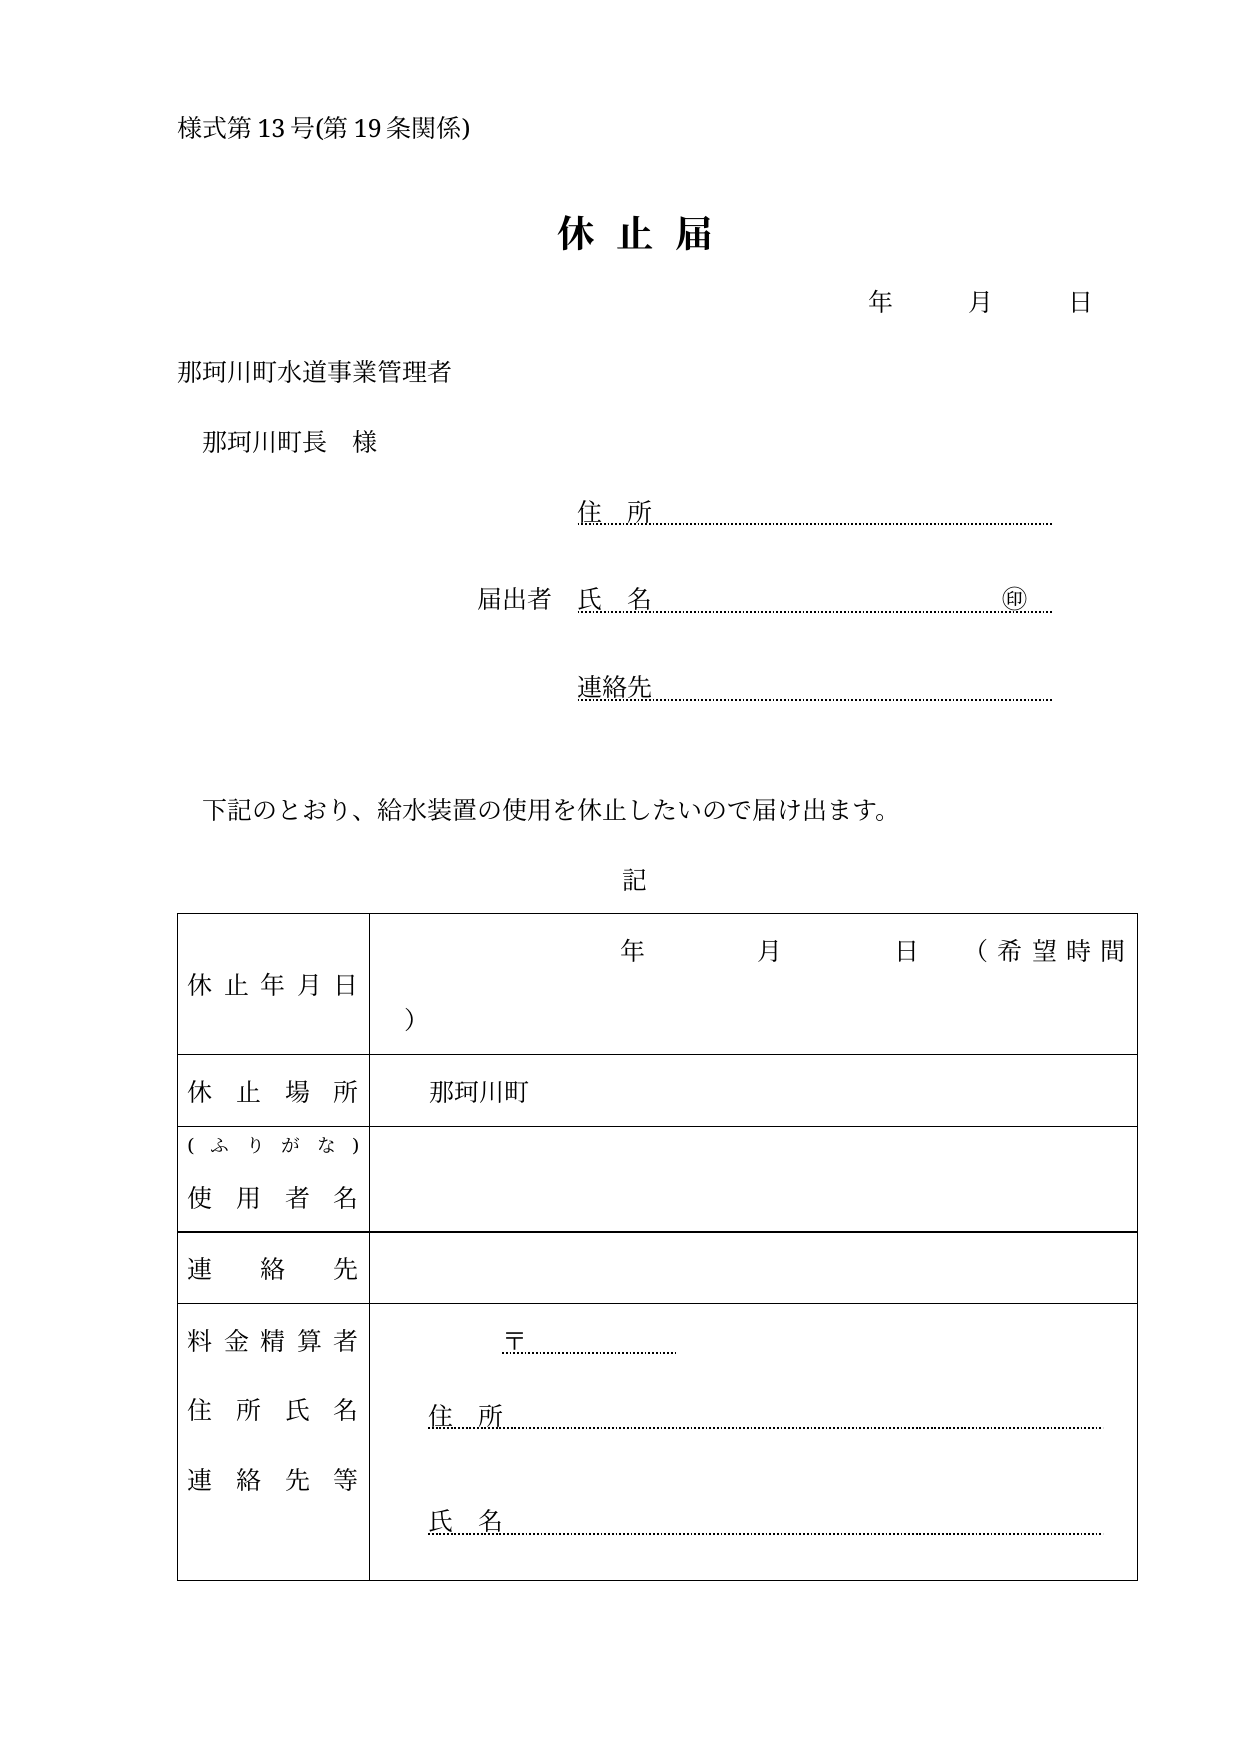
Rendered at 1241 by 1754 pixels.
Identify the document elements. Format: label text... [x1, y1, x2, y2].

text 那珂川町水道事業管理者 [177, 336, 1093, 406]
text 住 所 [177, 476, 1093, 545]
text 休止届 [177, 196, 1093, 266]
text 様式第13号(第19条関係) [177, 92, 1093, 162]
text 連絡先 [177, 651, 1093, 721]
text 記 [177, 843, 1093, 913]
table_cell [370, 1233, 1137, 1303]
table_header 年 月 日 （希望時間 ） [370, 914, 1137, 1054]
table_cell (ふりがな) 使用者名 [178, 1127, 369, 1231]
table_cell 料金精算者 住所氏名 連絡先等 [178, 1304, 369, 1580]
text 那珂川町長 様 [177, 406, 1093, 476]
table_header 休止年月日 [178, 914, 369, 1054]
text 下記のとおり、給水装置の使用を休止したいので届け出ます。 [177, 774, 1093, 843]
table_cell 那珂川町 [370, 1055, 1137, 1126]
table_cell 連絡先 [178, 1233, 369, 1303]
text 年 月 日 [177, 266, 1093, 336]
text 届出者 氏 名 ㊞ [177, 563, 1093, 633]
table_cell 休止場所 [178, 1055, 369, 1126]
table_cell 〒 住 所 氏 名 連絡先 [370, 1304, 1137, 1580]
table_cell [370, 1127, 1137, 1231]
